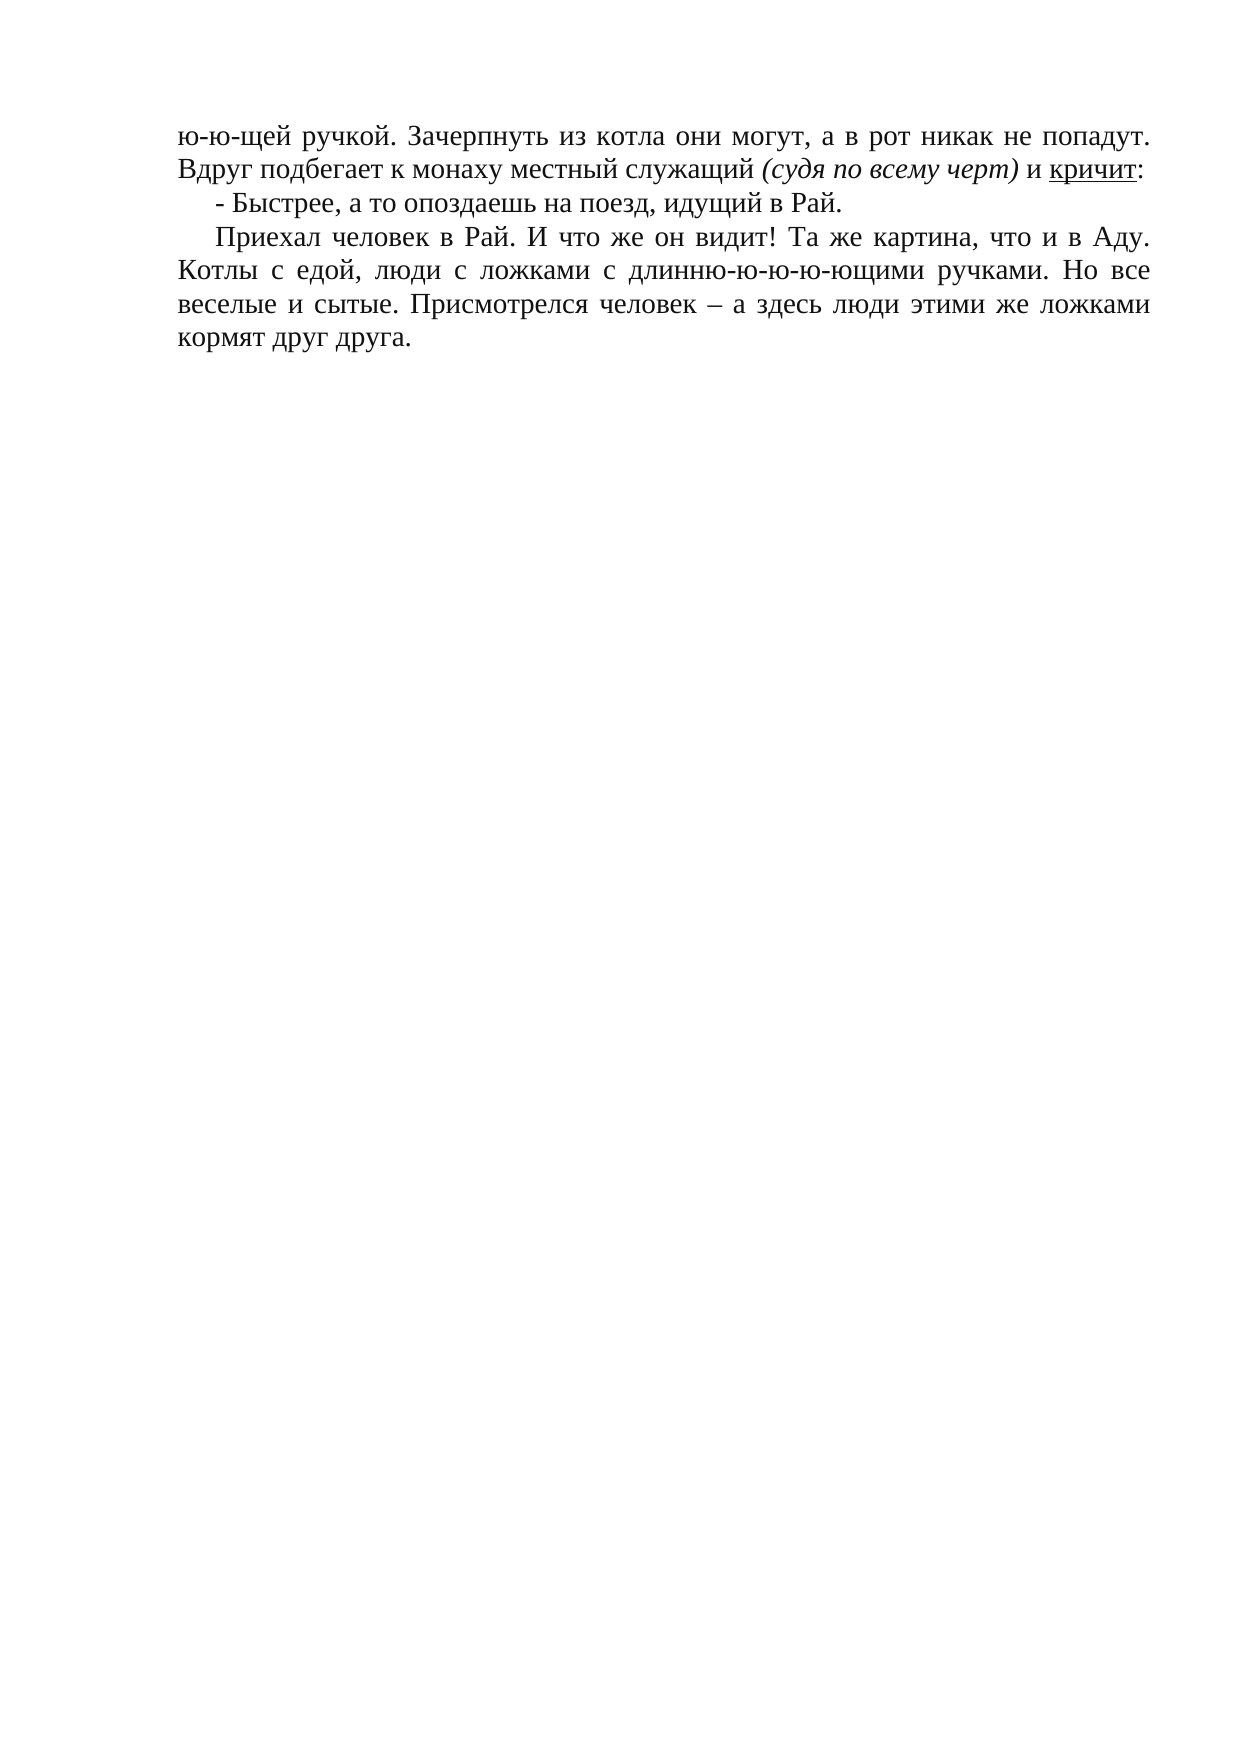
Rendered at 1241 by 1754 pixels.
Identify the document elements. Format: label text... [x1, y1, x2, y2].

text Приехал человек в Рай. И что же он видит! Та же картина, что и в Аду. Котлы с едой, люди с ложками с длинню-ю-ю-ю-ющими ручками. Но все веселые и сытые. Присмотрелся человек – а здесь люди этими же ложками кормят друг друга. [177, 219, 1152, 353]
text - Быстрее, а то опоздаешь на поезд, идущий в Рай. [177, 185, 1152, 219]
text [177, 118, 1152, 185]
